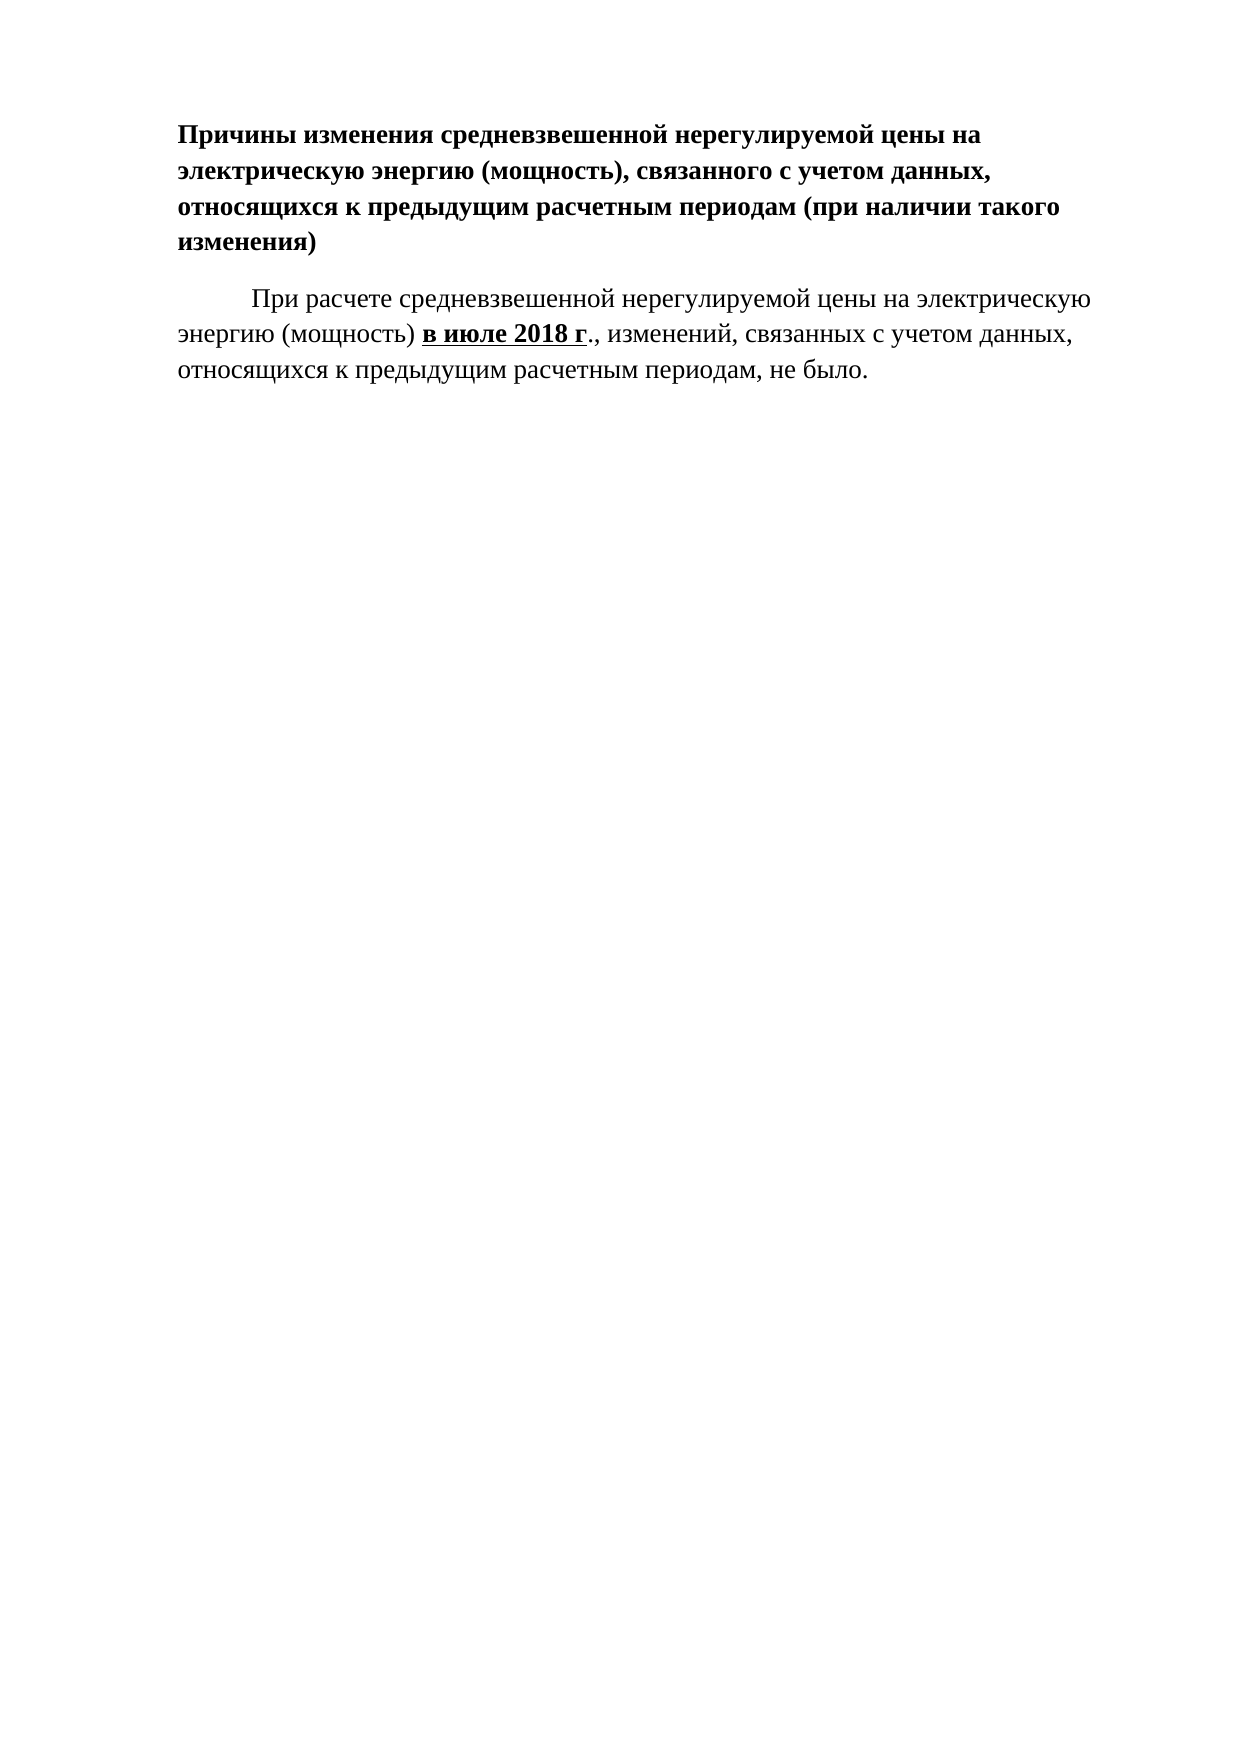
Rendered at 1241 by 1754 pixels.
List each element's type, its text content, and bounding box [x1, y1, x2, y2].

text При расчете средневзвешенной нерегулируемой цены на электрическую энергию (мощность) в июле 2018 г., изменений, связанных с учетом данных, относящихся к предыдущим расчетным периодам, не было. [177, 282, 1152, 384]
text Причины изменения средневзвешенной нерегулируемой цены на электрическую энергию (мощность), связанного с учетом данных, относящихся к предыдущим расчетным периодам (при наличии такого изменения) [177, 118, 1152, 256]
